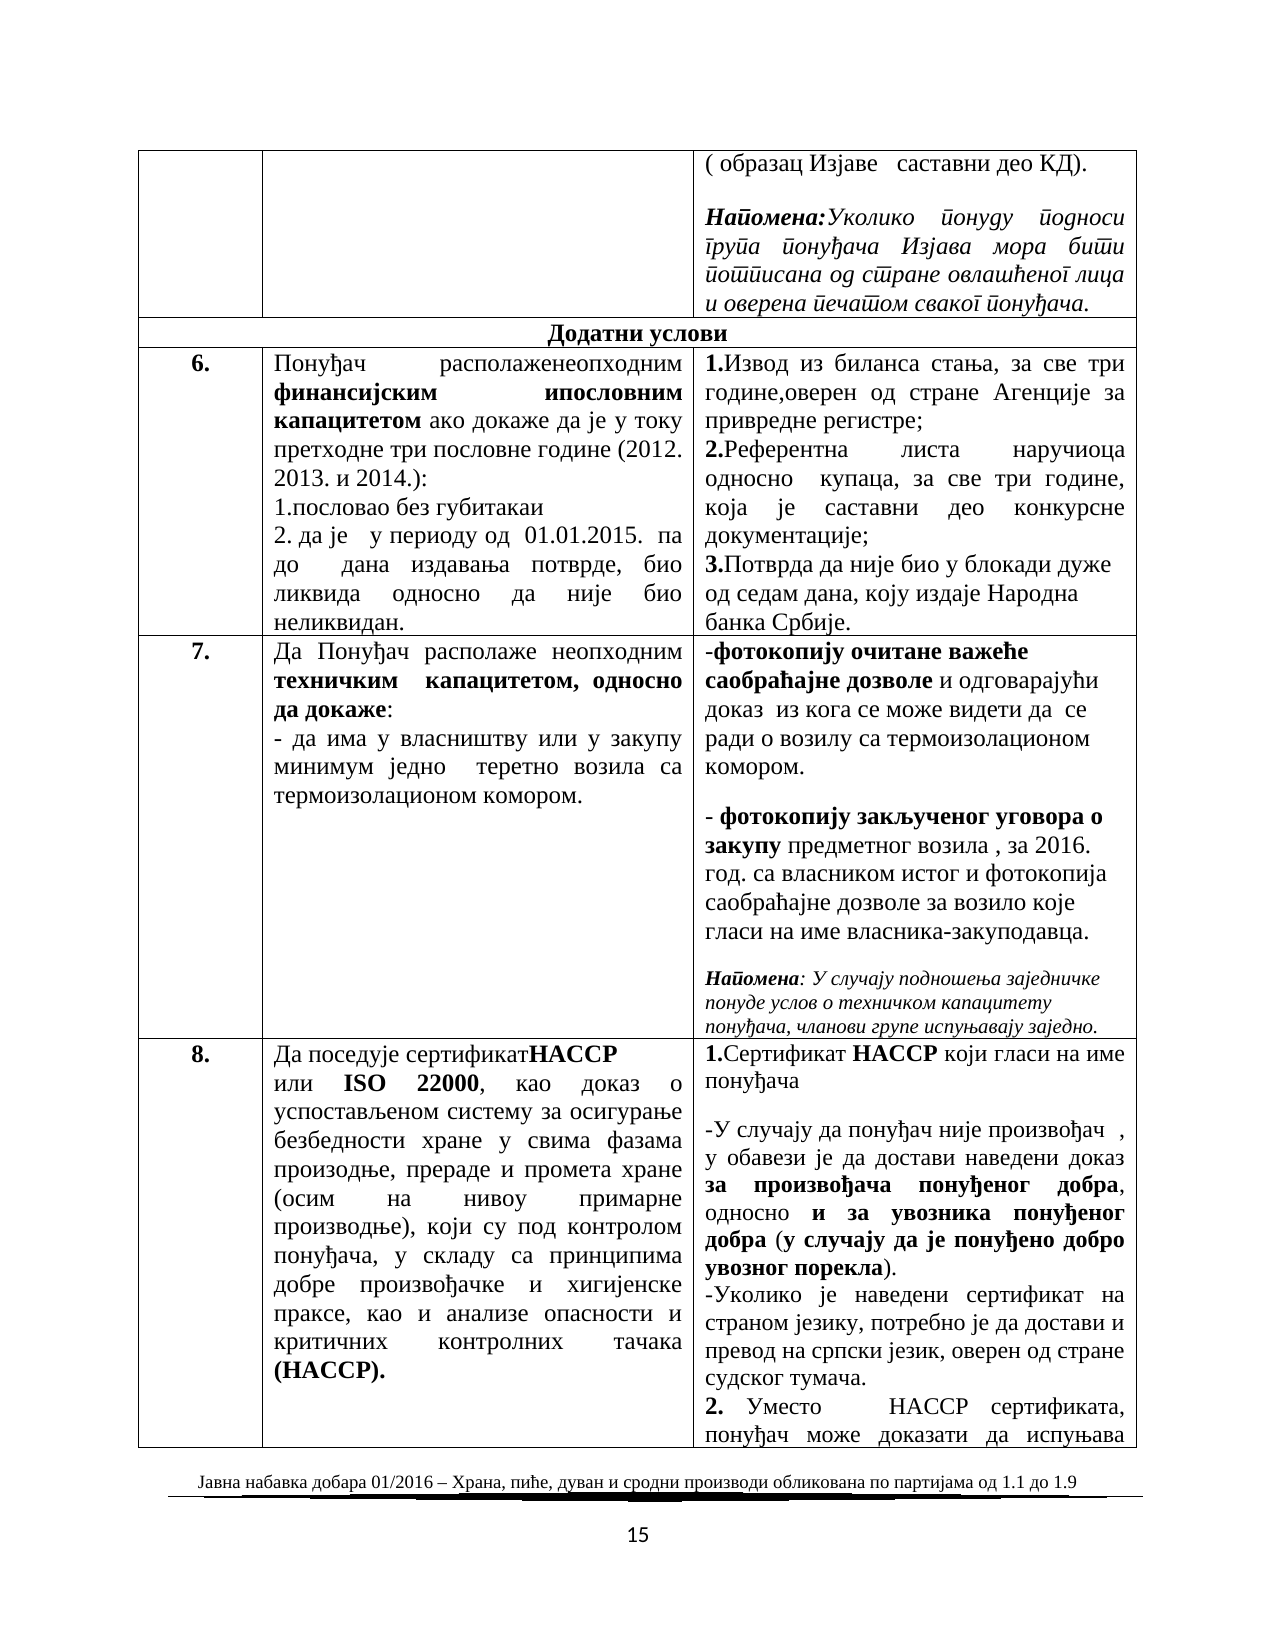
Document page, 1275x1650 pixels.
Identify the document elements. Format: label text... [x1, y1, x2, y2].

table_cell 7. [139, 636, 262, 1038]
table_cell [263, 151, 693, 317]
table_cell Понуђач располаженеопходним финансијским ипословним капацитетом ако докаже да је у току претходнe три пословне годинe (2012. 2013. и 2014.): 1.пословао без губитакаи 2. да је у периоду од 01.01.2015. па до дана издавања потврде, био ликвида односно да није био неликвидан. [263, 348, 693, 635]
table_cell 1.Извод из билансa стања, за све три године,оверен од стране Агенције за привредне регистре; 2.Референтна листа наручиоца односно купаца, за све три године, која је саставни део конкурсне документације; 3.Потврда да није био у блокади дуже од седам дана, коју издаје Народна банка Србије. [694, 348, 1136, 635]
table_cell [263, 1039, 693, 1447]
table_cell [694, 151, 1136, 317]
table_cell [694, 1039, 1136, 1447]
table_cell 6. [139, 348, 262, 635]
table_cell Да Понуђач располаже неопходним техничким капацитетом, односно да докаже: - да има у власништву или у закупу минимум једно теретно возила са термоизолационом комором. [263, 636, 693, 1038]
table_cell 8. [139, 1039, 262, 1447]
table_cell -фотокопију очитане важеће саобраћајне дозволе и одговарајући доказ из кога се може видети да се ради о возилу са термоизолационом комором. - фотокопију закљученог уговора о закупу предметног возила , за 2016. год. са власником истог и фотокопија саобраћајне дозволе за возило које гласи на име власника-закуподавца. Напомена: У случају подношења заједничке понуде услов о техничком капацитету понуђача, чланови групе испуњавају заједно. [694, 636, 1136, 1038]
table_cell 5. [139, 151, 262, 317]
table_cell Додатни услови [139, 318, 1136, 347]
